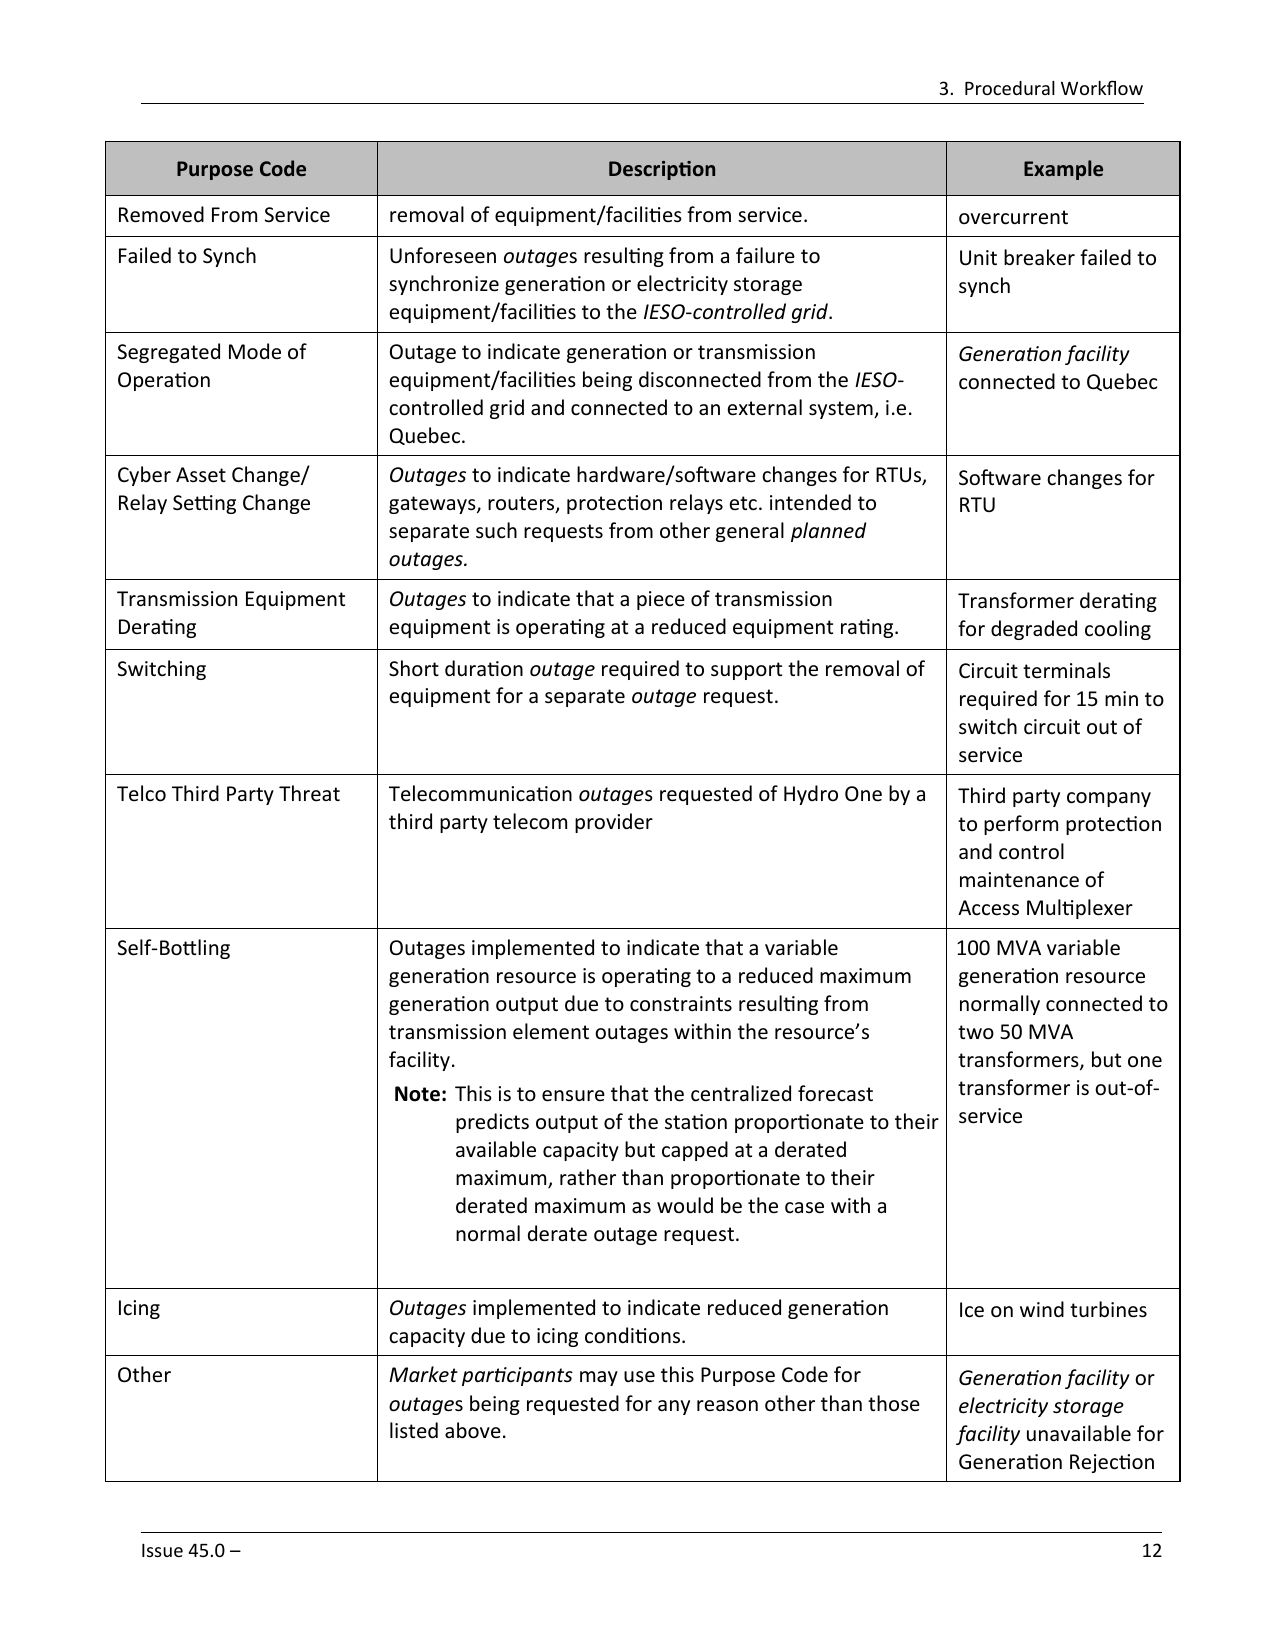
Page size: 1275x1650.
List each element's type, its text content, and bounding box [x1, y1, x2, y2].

table_cell Unit trip from neutral overcurrent [947, 196, 1179, 236]
table_cell Transmission Equipment Derating [106, 580, 377, 648]
table_cell Ice on wind turbines [947, 1289, 1179, 1355]
table_cell Circuit terminals required for 15 min to switch circuit out of service [947, 650, 1179, 774]
table_cell Manually/Automatically Removed From Service [106, 196, 377, 236]
table_cell Segregated Mode of Operation [106, 333, 377, 455]
table_cell Market participants may use this Purpose Code for outages being requested for any reason other than those listed above. [378, 1356, 946, 1481]
table_cell Other [106, 1356, 377, 1481]
table_cell Unforeseen outages that result in manual or automatic removal of equipment/facilities from service. [378, 196, 946, 236]
table_cell Switching [106, 650, 377, 774]
table_cell Outages to indicate hardware/software changes for RTUs, gateways, routers, protection relays etc. intended to separate such requests from other general planned outages. [378, 456, 946, 579]
table_cell Generation facility connected to Quebec [947, 333, 1179, 455]
table_cell Outages implemented to indicate reduced generation capacity due to icing conditions. [378, 1289, 946, 1355]
table_cell Generation facility or electricity storage facility unavailable for Generation Rejection [947, 1356, 1179, 1481]
table_cell Telecommunication outages requested of Hydro One by a third party telecom provider [378, 775, 946, 928]
table_cell Outage to indicate generation or transmission equipment/facilities being disconnected from the IESO-controlled grid and connected to an external system, i.e. Quebec. [378, 333, 946, 455]
table_cell Third party company to perform protection and control maintenance of Access Multiplexer [947, 775, 1179, 928]
table_cell Self-Bottling [106, 929, 377, 1288]
table_cell Unit breaker failed to synch [947, 237, 1179, 332]
table_cell Telco Third Party Threat [106, 775, 377, 928]
table_cell Outages implemented to indicate that a variable generation resource is operating to a reduced maximum generation output due to constraints resulting from transmission element outages within the resource’s facility. Note: This is to ensure that the centralized forecast predicts output of the station proportionate to their available capacity but capped at a derated maximum, rather than proportionate to their derated maximum as would be the case with a normal derate outage request. [378, 929, 946, 1288]
table_cell Icing [106, 1289, 377, 1355]
table_cell Outages to indicate that a piece of transmission equipment is operating at a reduced equipment rating. [378, 580, 946, 648]
table_cell Short duration outage required to support the removal of equipment for a separate outage request. [378, 650, 946, 774]
table_header Example [947, 142, 1179, 195]
table_cell Failed to Synch [106, 237, 377, 332]
table_cell Cyber Asset Change/ Relay Setting Change [106, 456, 377, 579]
table_cell Transformer derating for degraded cooling [947, 580, 1179, 648]
table_cell Unforeseen outages resulting from a failure to synchronize generation or electricity storage equipment/facilities to the IESO-controlled grid. [378, 237, 946, 332]
table_header Description [378, 142, 946, 195]
table_cell 100 MVA variable generation resource normally connected to two 50 MVA transformers, but one transformer is out-of-service [947, 929, 1179, 1288]
table_cell Software changes for RTU [947, 456, 1179, 579]
table_header Purpose Code [106, 142, 377, 195]
